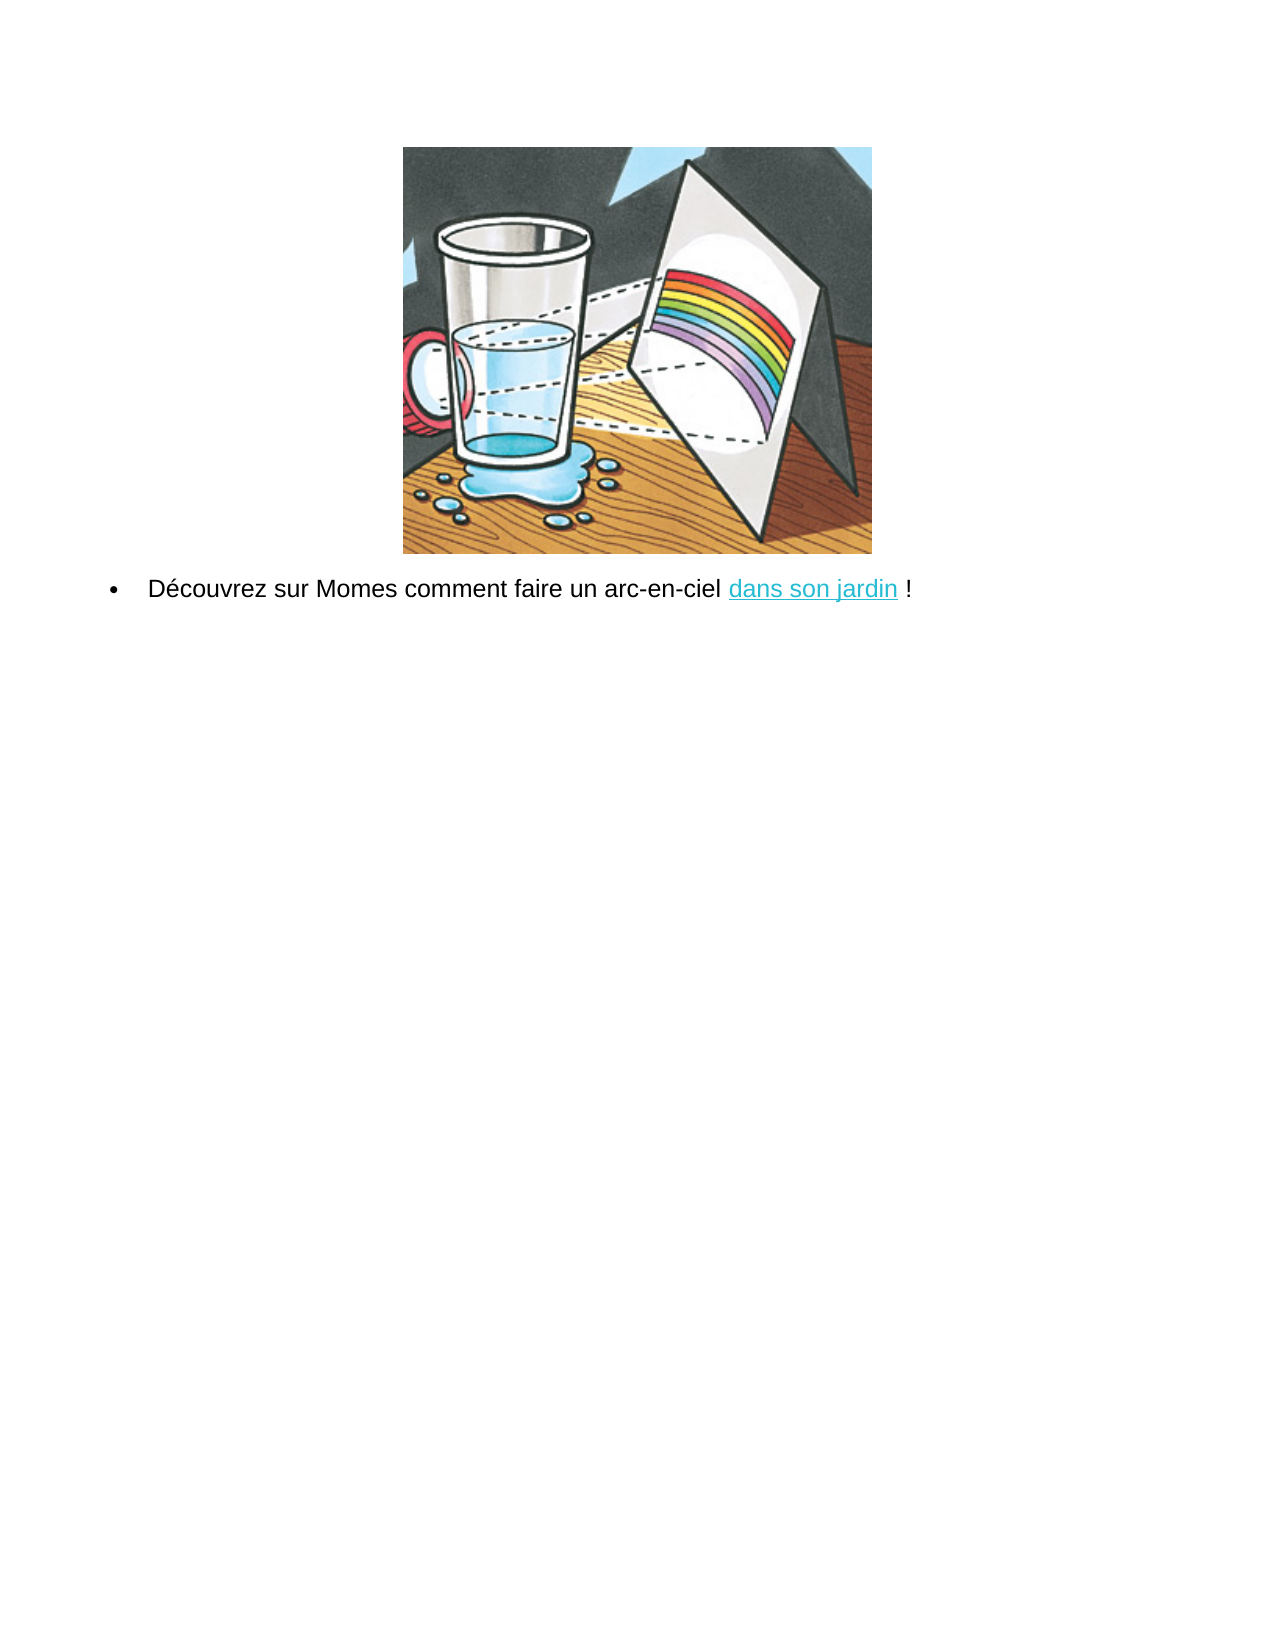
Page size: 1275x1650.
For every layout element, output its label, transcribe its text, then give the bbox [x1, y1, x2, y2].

list Découvrez sur Momes comment faire un arc-en-ciel dans son jardin ! [110, 562, 1127, 602]
picture [403, 147, 872, 554]
